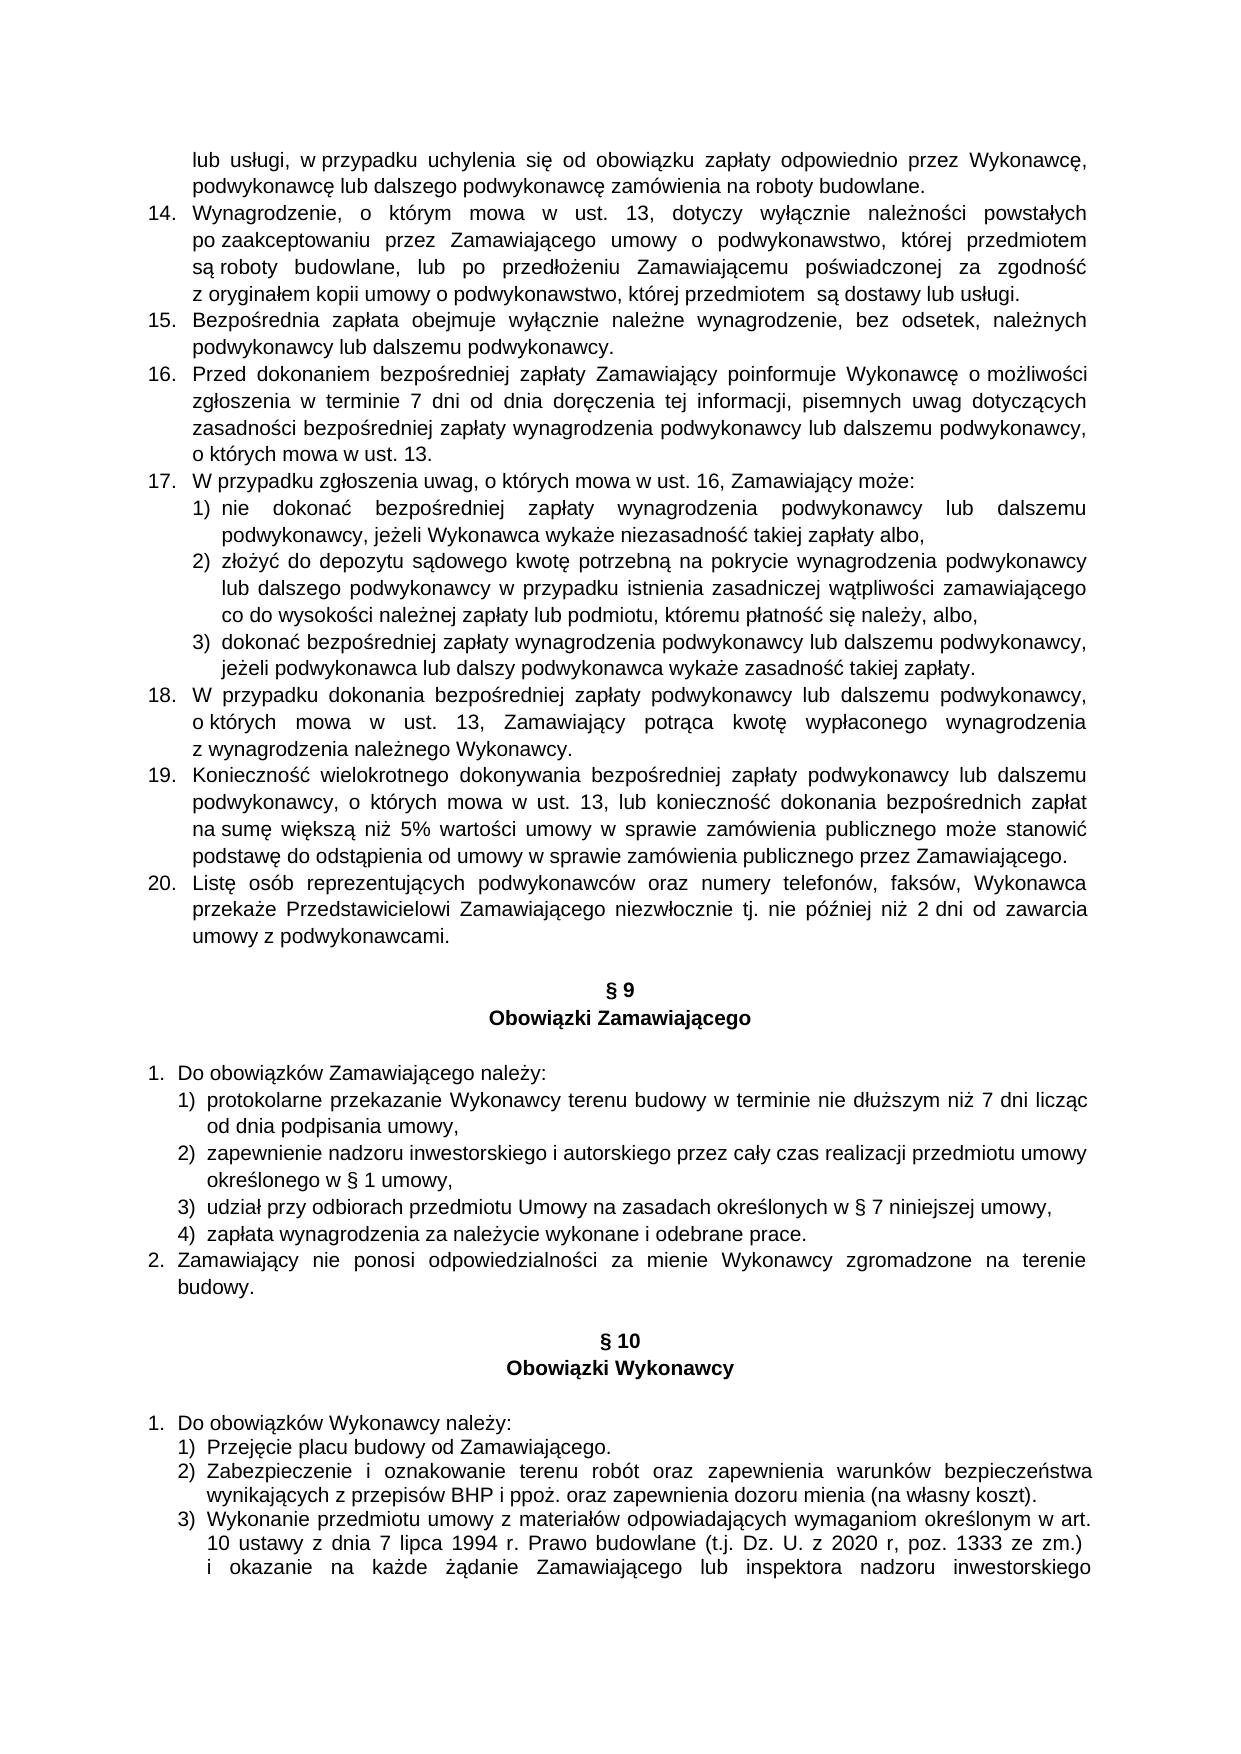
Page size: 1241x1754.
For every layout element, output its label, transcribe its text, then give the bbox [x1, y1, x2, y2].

list W przypadku zgłoszenia uwag, o których mowa w ust. 16, Zamawiający może: [148, 469, 1088, 493]
list Do obowiązków Wykonawcy należy: [148, 1411, 1093, 1435]
list Przejęcie placu budowy od Zamawiającego. [177, 1435, 1093, 1459]
list dokonać bezpośredniej zapłaty wynagrodzenia podwykonawcy lub dalszemu podwykonawcy, jeżeli podwykonawca lub dalszy podwykonawca wykaże zasadność takiej zapłaty. [192, 629, 1088, 680]
list złożyć do depozytu sądowego kwotę potrzebną na pokrycie wynagrodzenia podwykonawcy lub dalszego podwykonawcy w przypadku istnienia zasadniczej wątpliwości zamawiającego co do wysokości należnej zapłaty lub podmiotu, któremu płatność się należy, albo, [192, 549, 1088, 627]
list Do obowiązków Zamawiającego należy: [148, 1061, 1088, 1085]
list Przed dokonaniem bezpośredniej zapłaty Zamawiający poinformuje Wykonawcę o możliwości zgłoszenia w terminie 7 dni od dnia doręczenia tej informacji, pisemnych uwag dotyczących zasadności bezpośredniej zapłaty wynagrodzenia podwykonawcy lub dalszemu podwykonawcy, o których mowa w ust. 13. [148, 362, 1088, 466]
list udział przy odbiorach przedmiotu Umowy na zasadach określonych w § 7 niniejszej umowy, [177, 1194, 1088, 1218]
text § 9 [148, 978, 1093, 1002]
list W przypadku dokonania bezpośredniej zapłaty podwykonawcy lub dalszemu podwykonawcy, o których mowa w ust. 13, Zamawiający potrąca kwotę wypłaconego wynagrodzenia z wynagrodzenia należnego Wykonawcy. [148, 683, 1088, 761]
list zapewnienie nadzoru inwestorskiego i autorskiego przez cały czas realizacji przedmiotu umowy określonego w § 1 umowy, [177, 1141, 1088, 1192]
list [148, 148, 1088, 198]
list Wynagrodzenie, o którym mowa w ust. 13, dotyczy wyłącznie należności powstałych po zaakceptowaniu przez Zamawiającego umowy o podwykonawstwo, której przedmiotem są roboty budowlane, lub po przedłożeniu Zamawiającemu poświadczonej za zgodność z oryginałem kopii umowy o podwykonawstwo, której przedmiotem są dostawy lub usługi. [148, 201, 1088, 305]
list Zabezpieczenie i oznakowanie terenu robót oraz zapewnienia warunków bezpieczeństwa wynikających z przepisów BHP i ppoż. oraz zapewnienia dozoru mienia (na własny koszt). [177, 1459, 1093, 1507]
text Obowiązki Zamawiającego [148, 1006, 1093, 1030]
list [177, 1507, 1093, 1579]
list zapłata wynagrodzenia za należycie wykonane i odebrane prace. [177, 1221, 1088, 1245]
list Zamawiający nie ponosi odpowiedzialności za mienie Wykonawcy zgromadzone na terenie budowy. [148, 1248, 1088, 1299]
list Bezpośrednia zapłata obejmuje wyłącznie należne wynagrodzenie, bez odsetek, należnych podwykonawcy lub dalszemu podwykonawcy. [148, 308, 1088, 359]
list protokolarne przekazanie Wykonawcy terenu budowy w terminie nie dłuższym niż 7 dni licząc od dnia podpisania umowy, [177, 1087, 1088, 1138]
text Obowiązki Wykonawcy [148, 1356, 1093, 1380]
text § 10 [148, 1328, 1093, 1352]
list nie dokonać bezpośredniej zapłaty wynagrodzenia podwykonawcy lub dalszemu podwykonawcy, jeżeli Wykonawca wykaże niezasadność takiej zapłaty albo, [192, 496, 1088, 546]
list Konieczność wielokrotnego dokonywania bezpośredniej zapłaty podwykonawcy lub dalszemu podwykonawcy, o których mowa w ust. 13, lub konieczność dokonania bezpośrednich zapłat na sumę większą niż 5% wartości umowy w sprawie zamówienia publicznego może stanowić podstawę do odstąpienia od umowy w sprawie zamówienia publicznego przez Zamawiającego. [148, 763, 1088, 868]
list Listę osób reprezentujących podwykonawców oraz numery telefonów, faksów, Wykonawca przekaże Przedstawicielowi Zamawiającego niezwłocznie tj. nie później niż 2 dni od zawarcia umowy z podwykonawcami. [148, 870, 1088, 948]
